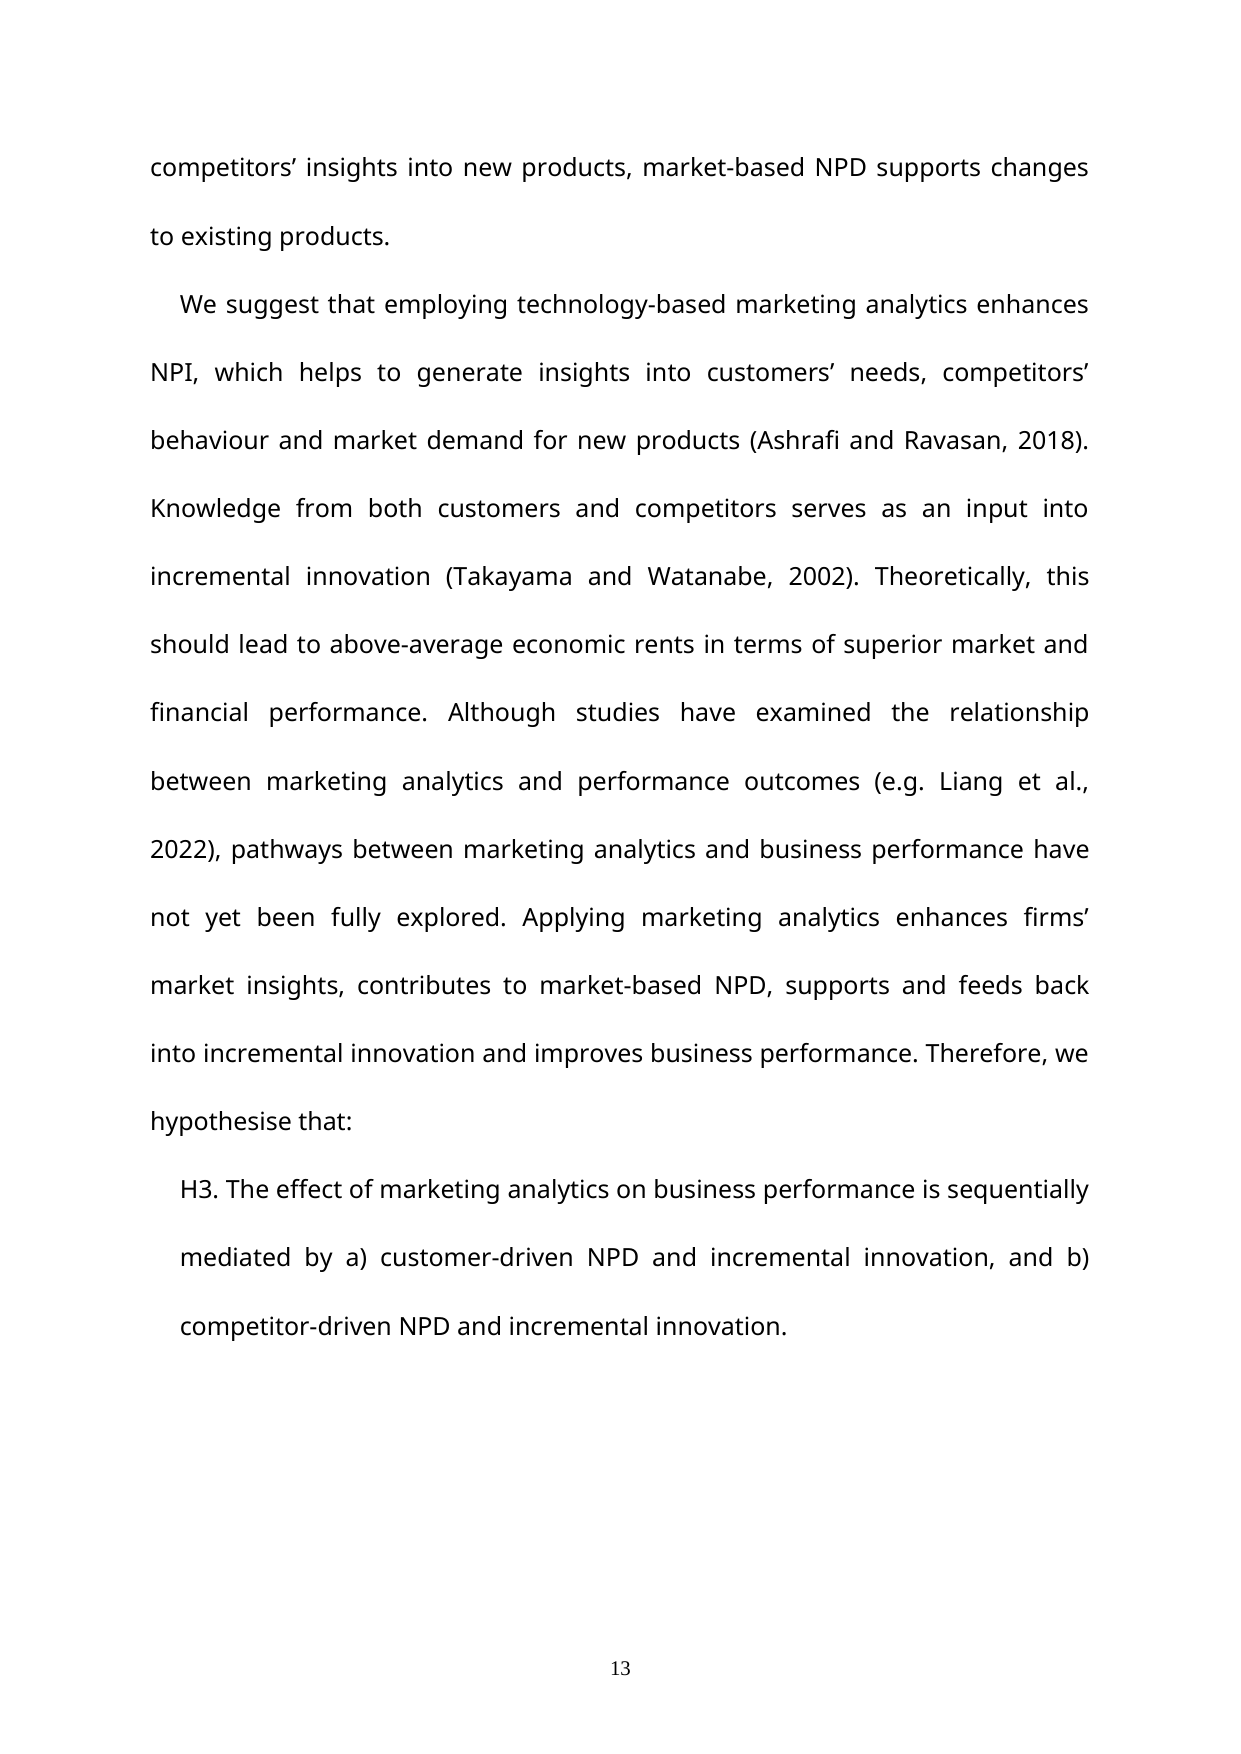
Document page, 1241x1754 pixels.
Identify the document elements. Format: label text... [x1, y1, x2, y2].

text H3. The effect of marketing analytics on business performance is sequentially mediated by a) customer-driven NPD and incremental innovation, and b) competitor-driven NPD and incremental innovation. [179, 1172, 1090, 1342]
text We suggest that employing technology-based marketing analytics enhances NPI, which helps to generate insights into customers’ needs, competitors’ behaviour and market demand for new products (Ashrafi and Ravasan, 2018). Knowledge from both customers and competitors serves as an input into incremental innovation (Takayama and Watanabe, 2002). Theoretically, this should lead to above-average economic rents in terms of superior market and financial performance. Although studies have examined the relationship between marketing analytics and performance outcomes (e.g. Liang et al., 2022), pathways between marketing analytics and business performance have not yet been fully explored. Applying marketing analytics enhances firms’ market insights, contributes to market-based NPD, supports and feeds back into incremental innovation and improves business performance. Therefore, we hypothesise that: [150, 286, 1090, 1138]
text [150, 150, 1090, 252]
